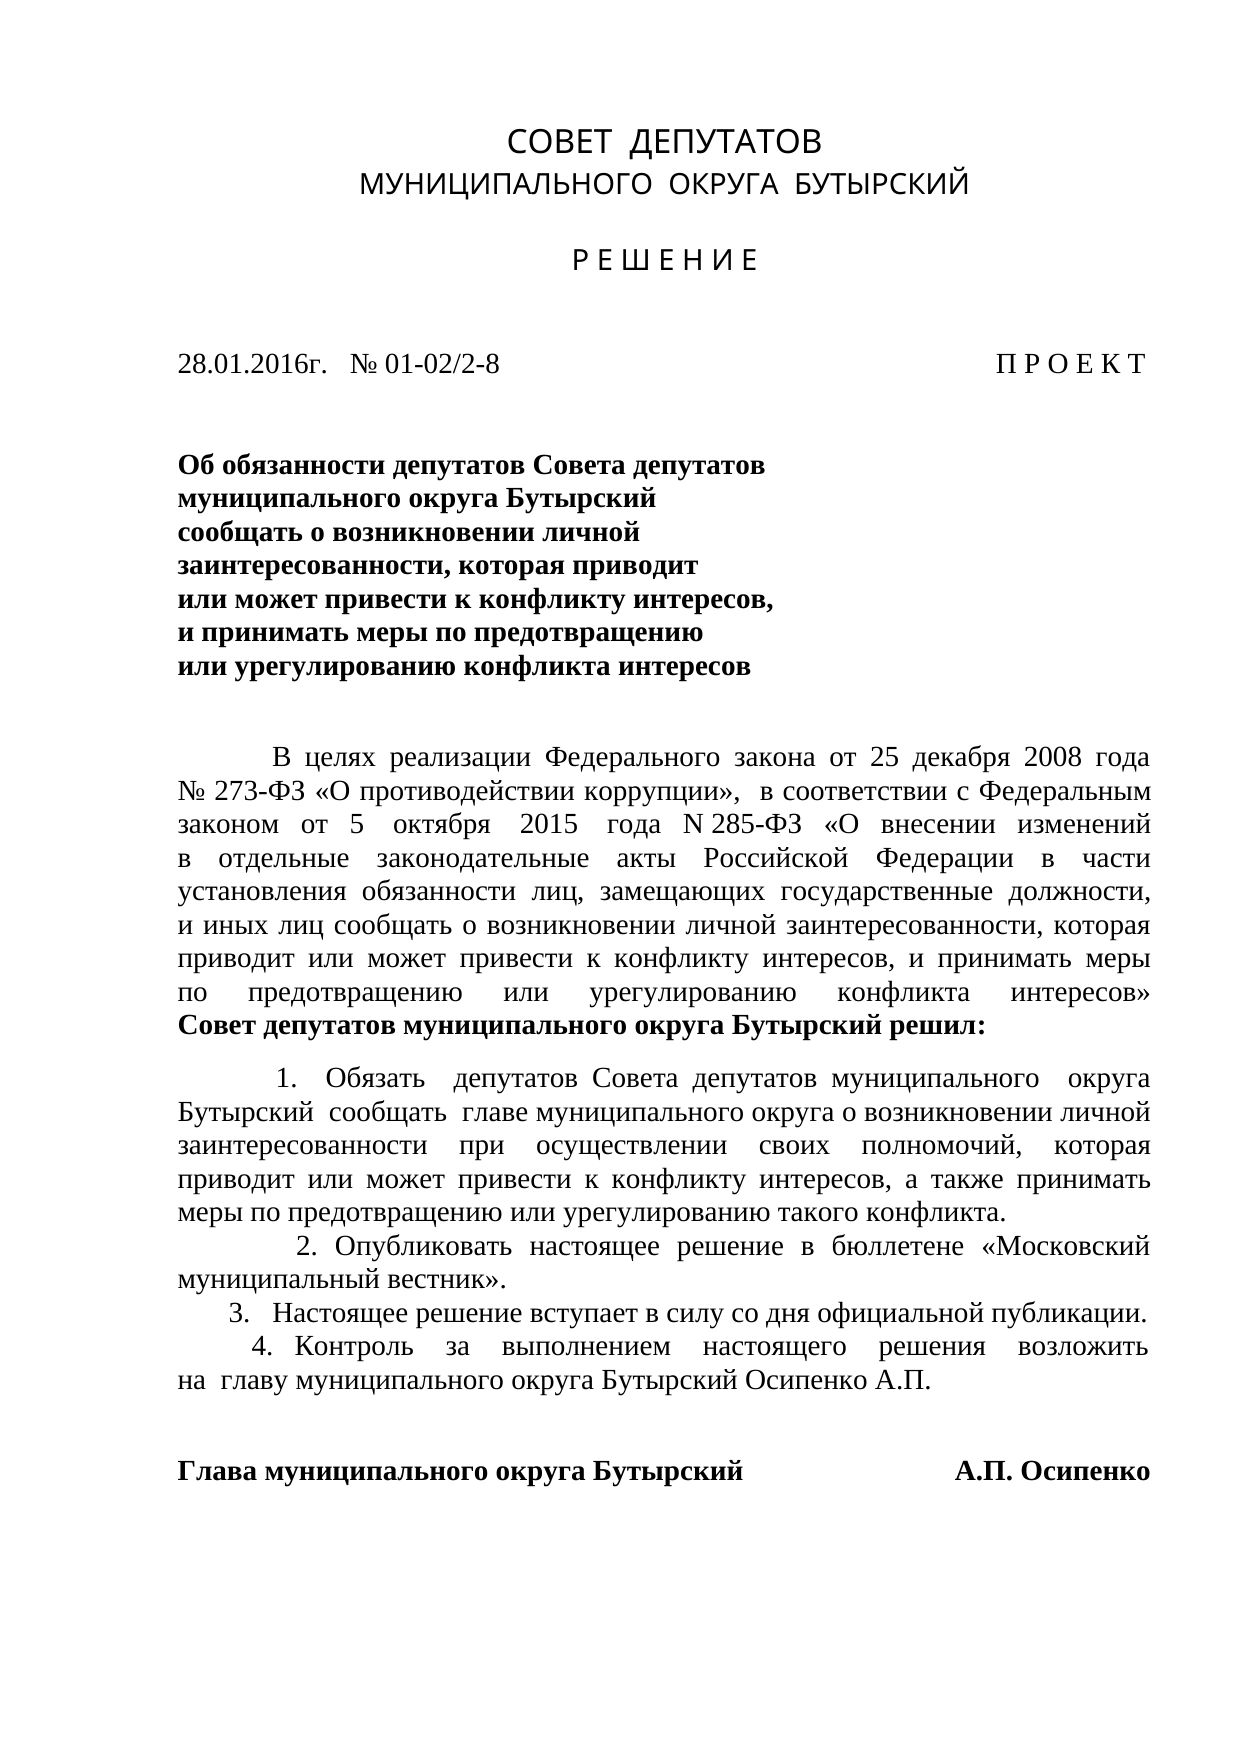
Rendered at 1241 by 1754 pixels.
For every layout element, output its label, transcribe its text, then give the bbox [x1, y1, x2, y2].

text СОВЕТ ДЕПУТАТОВ [177, 118, 1152, 163]
text 1. Обязать депутатов Совета депутатов муниципального округа Бутырский сообщать главе муниципального округа о возникновении личной заинтересованности при осуществлении своих полномочий, которая приводит или может привести к конфликту интересов, а также принимать меры по предотвращению или урегулированию такого конфликта. [177, 1060, 1152, 1228]
text сообщать о возникновении личной [177, 514, 827, 547]
text 28.01.2016г. № 01-02/2-8 П Р О Е К Т [177, 346, 1152, 380]
text В целях реализации Федерального закона от 25 декабря 2008 года № 273-ФЗ «О противодействии коррупции», в соответствии с Федеральным законом от 5 октября 2015 года N 285-ФЗ «О внесении изменений в отдельные законодательные акты Российской Федерации в части установления обязанности лиц, замещающих государственные должности, и иных лиц сообщать о возникновении личной заинтересованности, которая приводит или может привести к конфликту интересов, и принимать меры по предотвращению или урегулированию конфликта интересов» Совет депутатов муниципального округа Бутырский решил: [177, 739, 1152, 1041]
text заинтересованности, которая приводит [177, 547, 827, 581]
text муниципального округа Бутырский [177, 480, 827, 514]
text и принимать меры по предотвращению [177, 614, 827, 648]
text или урегулированию конфликта интересов [177, 648, 827, 682]
text 4. Контроль за выполнением настоящего решения возложить на главу муниципального округа Бутырский Осипенко А.П. [177, 1328, 1152, 1396]
text Глава муниципального округа Бутырский А.П. Осипенко [177, 1453, 1152, 1487]
text 2. Опубликовать настоящее решение в бюллетене «Московский муниципальный вестник». [177, 1228, 1152, 1295]
text Об обязанности депутатов Совета депутатов [177, 447, 827, 480]
text или может привести к конфликту интересов, [177, 581, 827, 614]
text Р Е Ш Е Н И Е [177, 239, 1152, 278]
text МУНИЦИПАЛЬНОГО ОКРУГА БУТЫРСКИЙ [177, 163, 1152, 203]
text 3. Настоящее решение вступает в силу со дня официальной публикации. [177, 1295, 1152, 1328]
